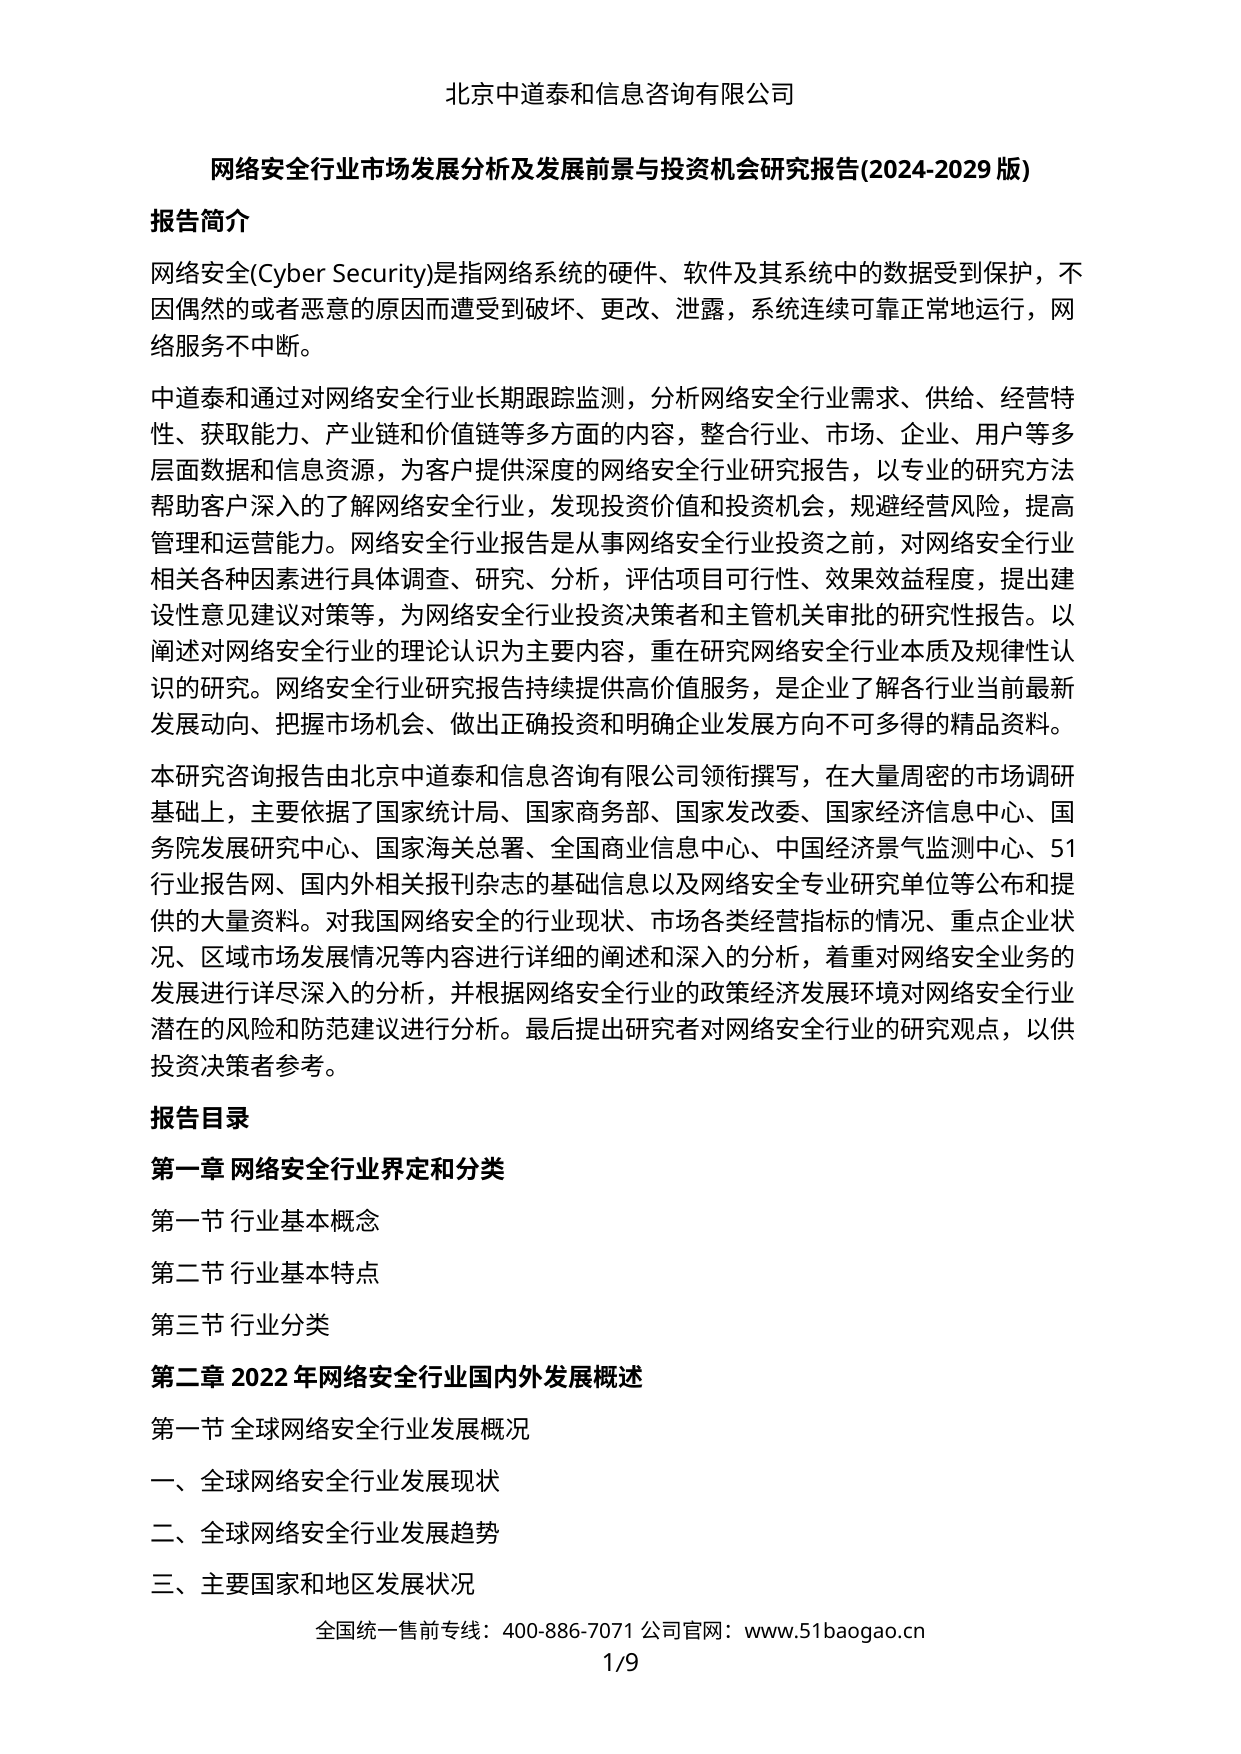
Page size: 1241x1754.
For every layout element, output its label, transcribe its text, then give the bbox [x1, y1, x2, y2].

text 第一节 全球网络安全行业发展概况 [150, 1409, 1090, 1446]
text 本研究咨询报告由北京中道泰和信息咨询有限公司领衔撰写，在大量周密的市场调研基础上，主要依据了国家统计局、国家商务部、国家发改委、国家经济信息中心、国务院发展研究中心、国家海关总署、全国商业信息中心、中国经济景气监测中心、51行业报告网、国内外相关报刊杂志的基础信息以及网络安全专业研究单位等公布和提供的大量资料。对我国网络安全的行业现状、市场各类经营指标的情况、重点企业状况、区域市场发展情况等内容进行详细的阐述和深入的分析，着重对网络安全业务的发展进行详尽深入的分析，并根据网络安全行业的政策经济发展环境对网络安全行业潜在的风险和防范建议进行分析。最后提出研究者对网络安全行业的研究观点，以供投资决策者参考。 [150, 756, 1090, 1082]
text 报告目录 [150, 1098, 1090, 1134]
text 网络安全行业市场发展分析及发展前景与投资机会研究报告(2024-2029版) [150, 150, 1090, 186]
text 第二节 行业基本特点 [150, 1254, 1090, 1290]
text 二、全球网络安全行业发展趋势 [150, 1513, 1090, 1549]
text 第二章 2022年网络安全行业国内外发展概述 [150, 1357, 1090, 1394]
text 一、全球网络安全行业发展现状 [150, 1461, 1090, 1497]
text 第一节 行业基本概念 [150, 1202, 1090, 1238]
text 第三节 行业分类 [150, 1306, 1090, 1342]
text 中道泰和通过对网络安全行业长期跟踪监测，分析网络安全行业需求、供给、经营特性、获取能力、产业链和价值链等多方面的内容，整合行业、市场、企业、用户等多层面数据和信息资源，为客户提供深度的网络安全行业研究报告，以专业的研究方法帮助客户深入的了解网络安全行业，发现投资价值和投资机会，规避经营风险，提高管理和运营能力。网络安全行业报告是从事网络安全行业投资之前，对网络安全行业相关各种因素进行具体调查、研究、分析，评估项目可行性、效果效益程度，提出建设性意见建议对策等，为网络安全行业投资决策者和主管机关审批的研究性报告。以阐述对网络安全行业的理论认识为主要内容，重在研究网络安全行业本质及规律性认识的研究。网络安全行业研究报告持续提供高价值服务，是企业了解各行业当前最新发展动向、把握市场机会、做出正确投资和明确企业发展方向不可多得的精品资料。 [150, 378, 1090, 741]
text 第一章 网络安全行业界定和分类 [150, 1150, 1090, 1186]
text 报告简介 [150, 202, 1090, 238]
text 三、主要国家和地区发展状况 [150, 1565, 1090, 1601]
text 网络安全(Cyber Security)是指网络系统的硬件、软件及其系统中的数据受到保护，不因偶然的或者恶意的原因而遭受到破坏、更改、泄露，系统连续可靠正常地运行，网络服务不中断。 [150, 254, 1090, 362]
